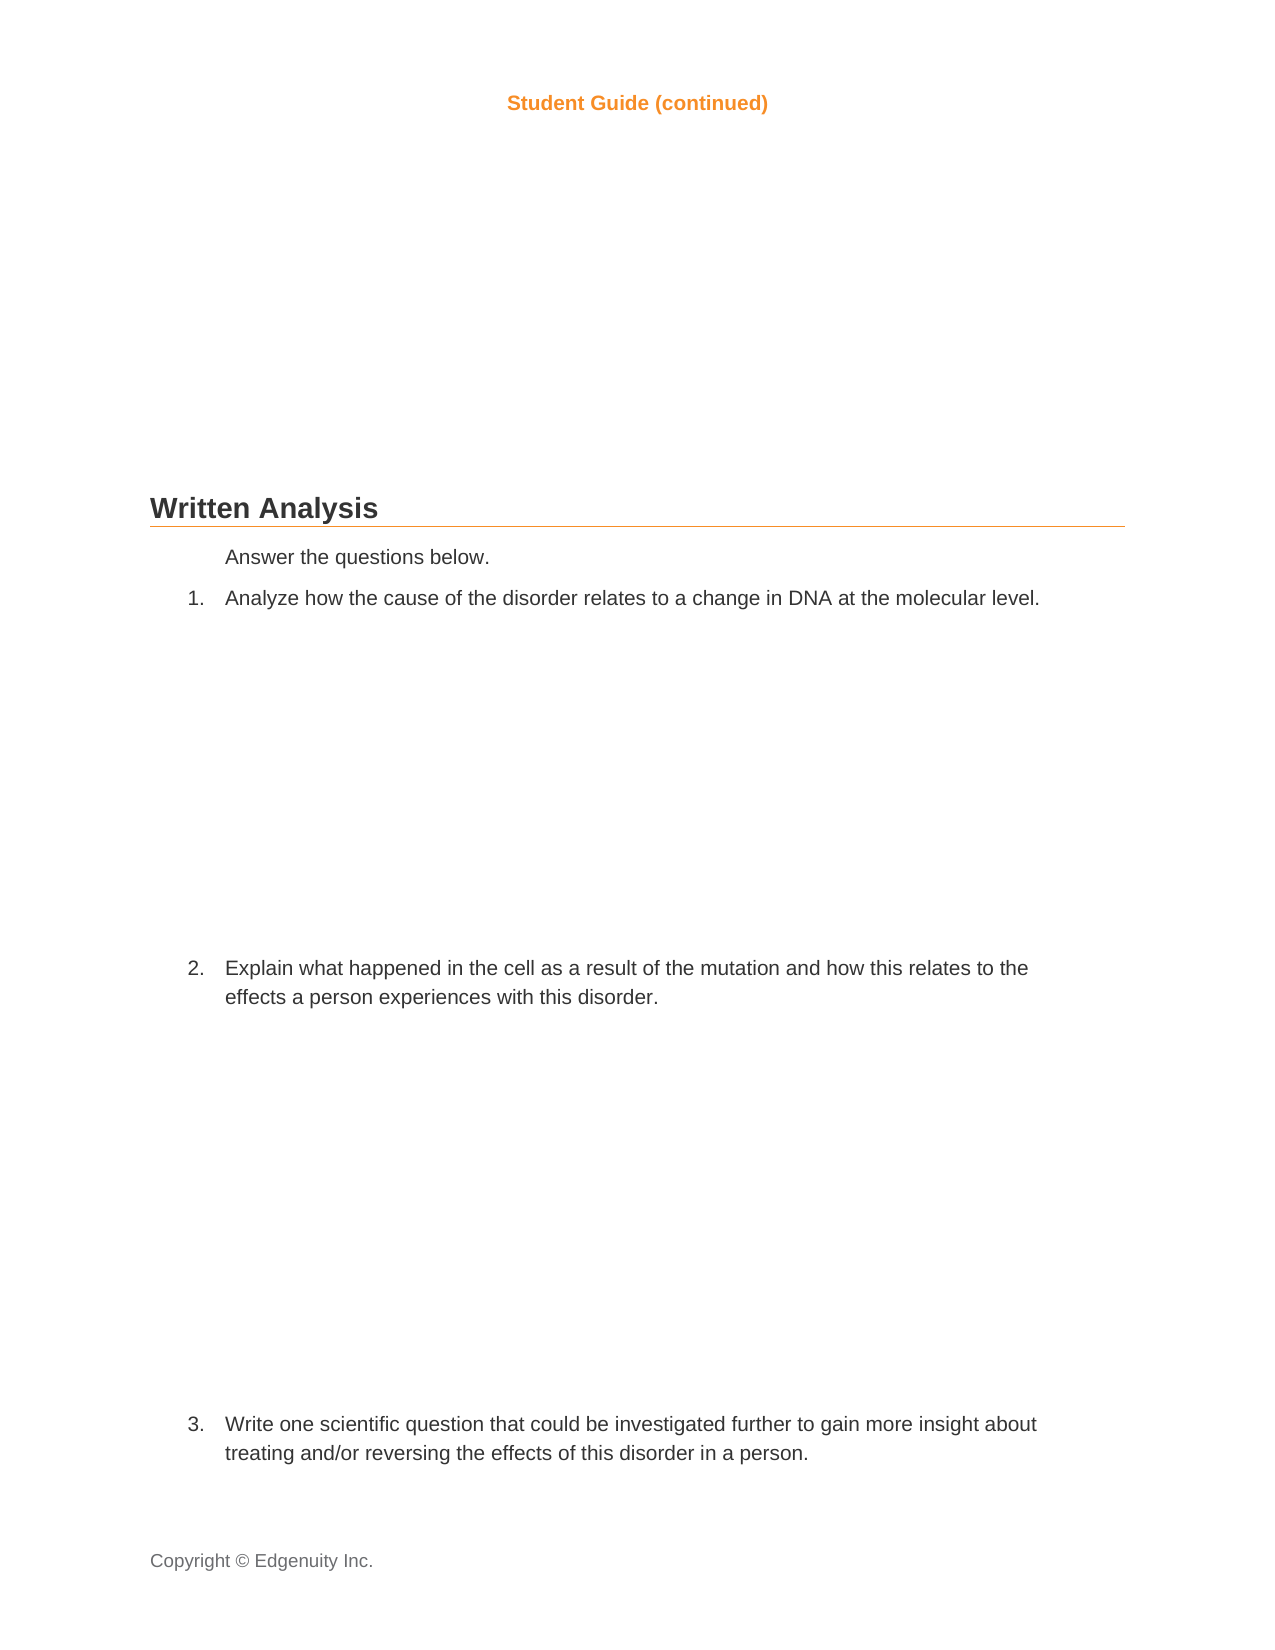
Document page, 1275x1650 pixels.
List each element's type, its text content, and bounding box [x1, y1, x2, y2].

subtitle Written Analysis [150, 491, 1125, 526]
text Answer the questions below. [225, 545, 1093, 569]
list Analyze how the cause of the disorder relates to a change in DNA at the molecular level. [187, 586, 1093, 610]
list Explain what happened in the cell as a result of the mutation and how this relates to the effects a person experiences with this disorder. [187, 956, 1093, 1009]
list Write one scientific question that could be investigated further to gain more insight about treating and/or reversing the effects of this disorder in a person. [187, 1412, 1093, 1465]
